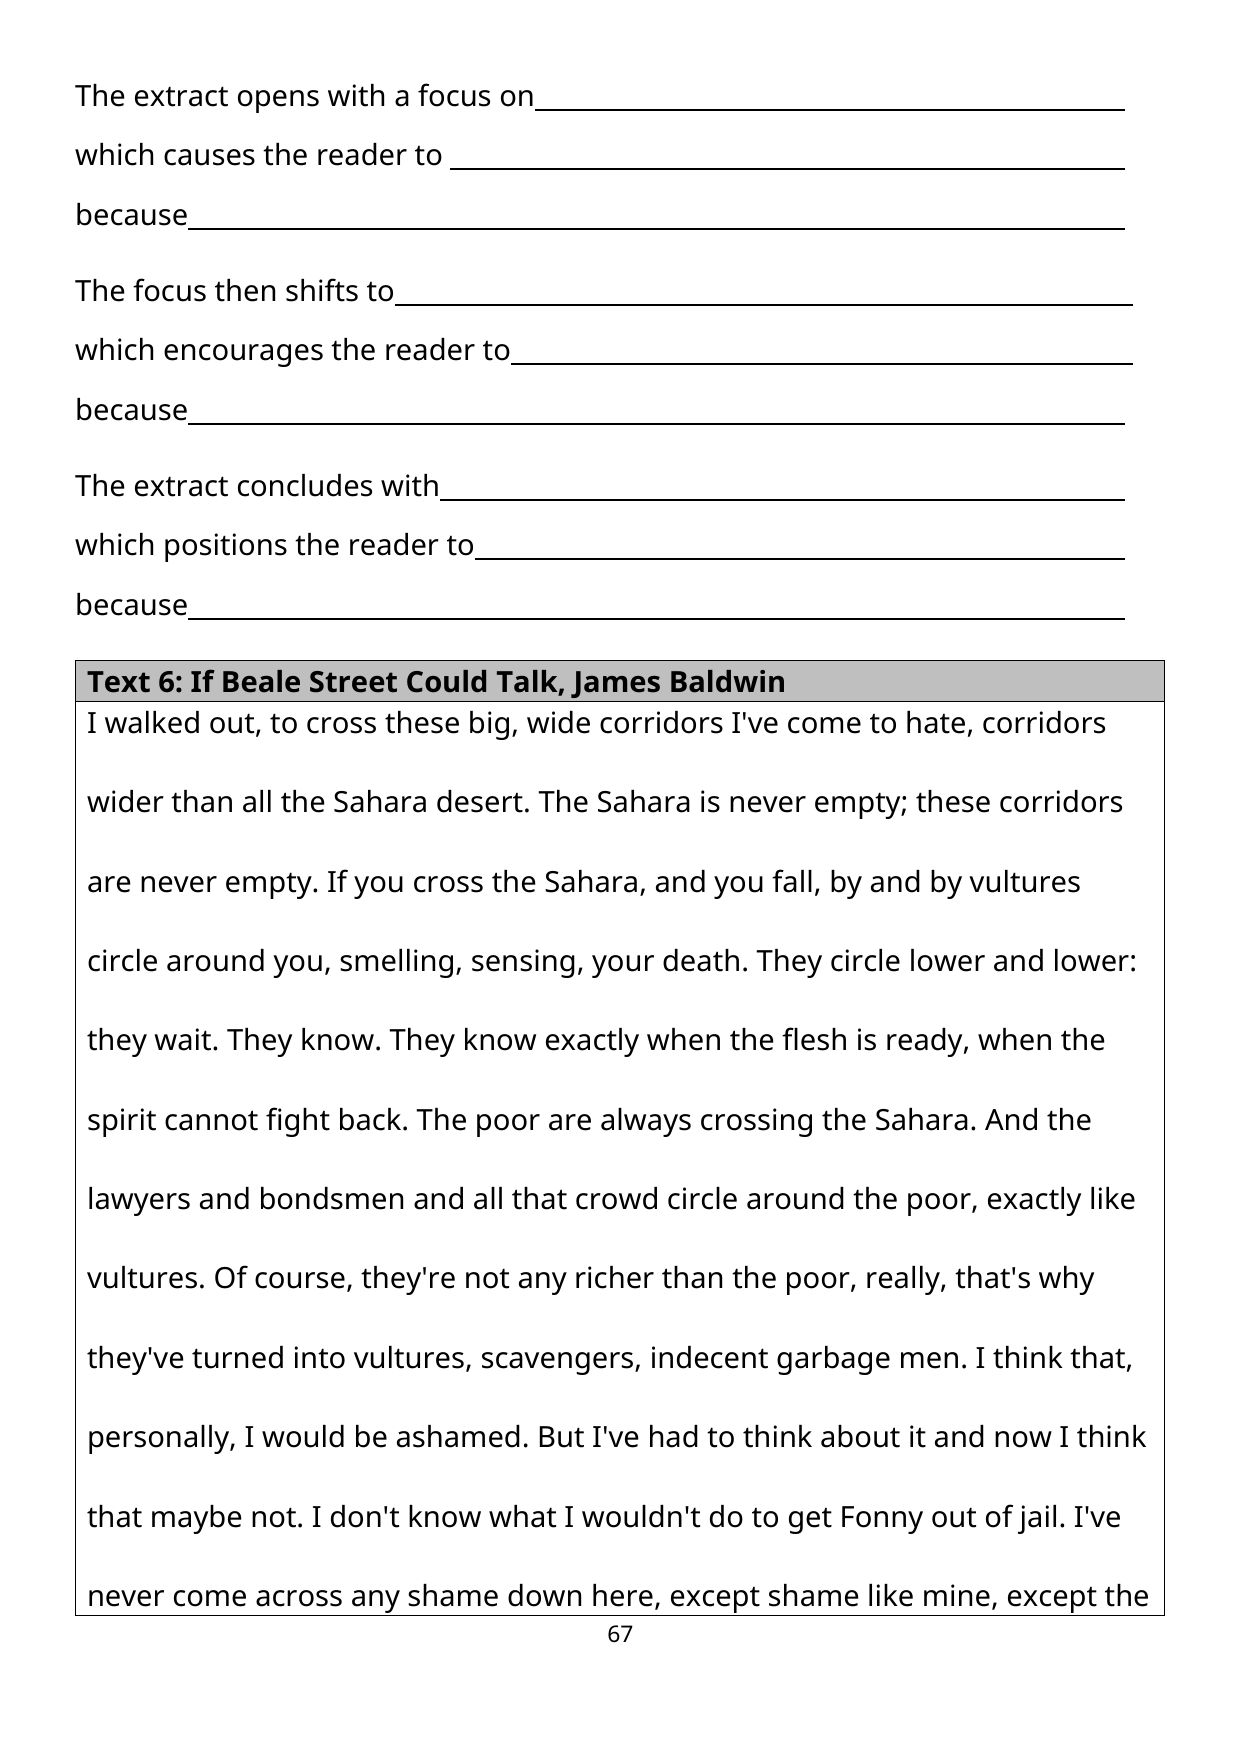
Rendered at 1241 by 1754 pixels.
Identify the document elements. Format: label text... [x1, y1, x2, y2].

text The focus then shifts to which encourages the reader to because [75, 270, 1165, 429]
table_header Text 6: If Beale Street Could Talk, James Baldwin [76, 661, 1164, 701]
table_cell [76, 702, 1164, 1615]
text The extract opens with a focus on which causes the reader to because [75, 75, 1165, 234]
text The extract concludes with which positions the reader to because [75, 465, 1165, 624]
